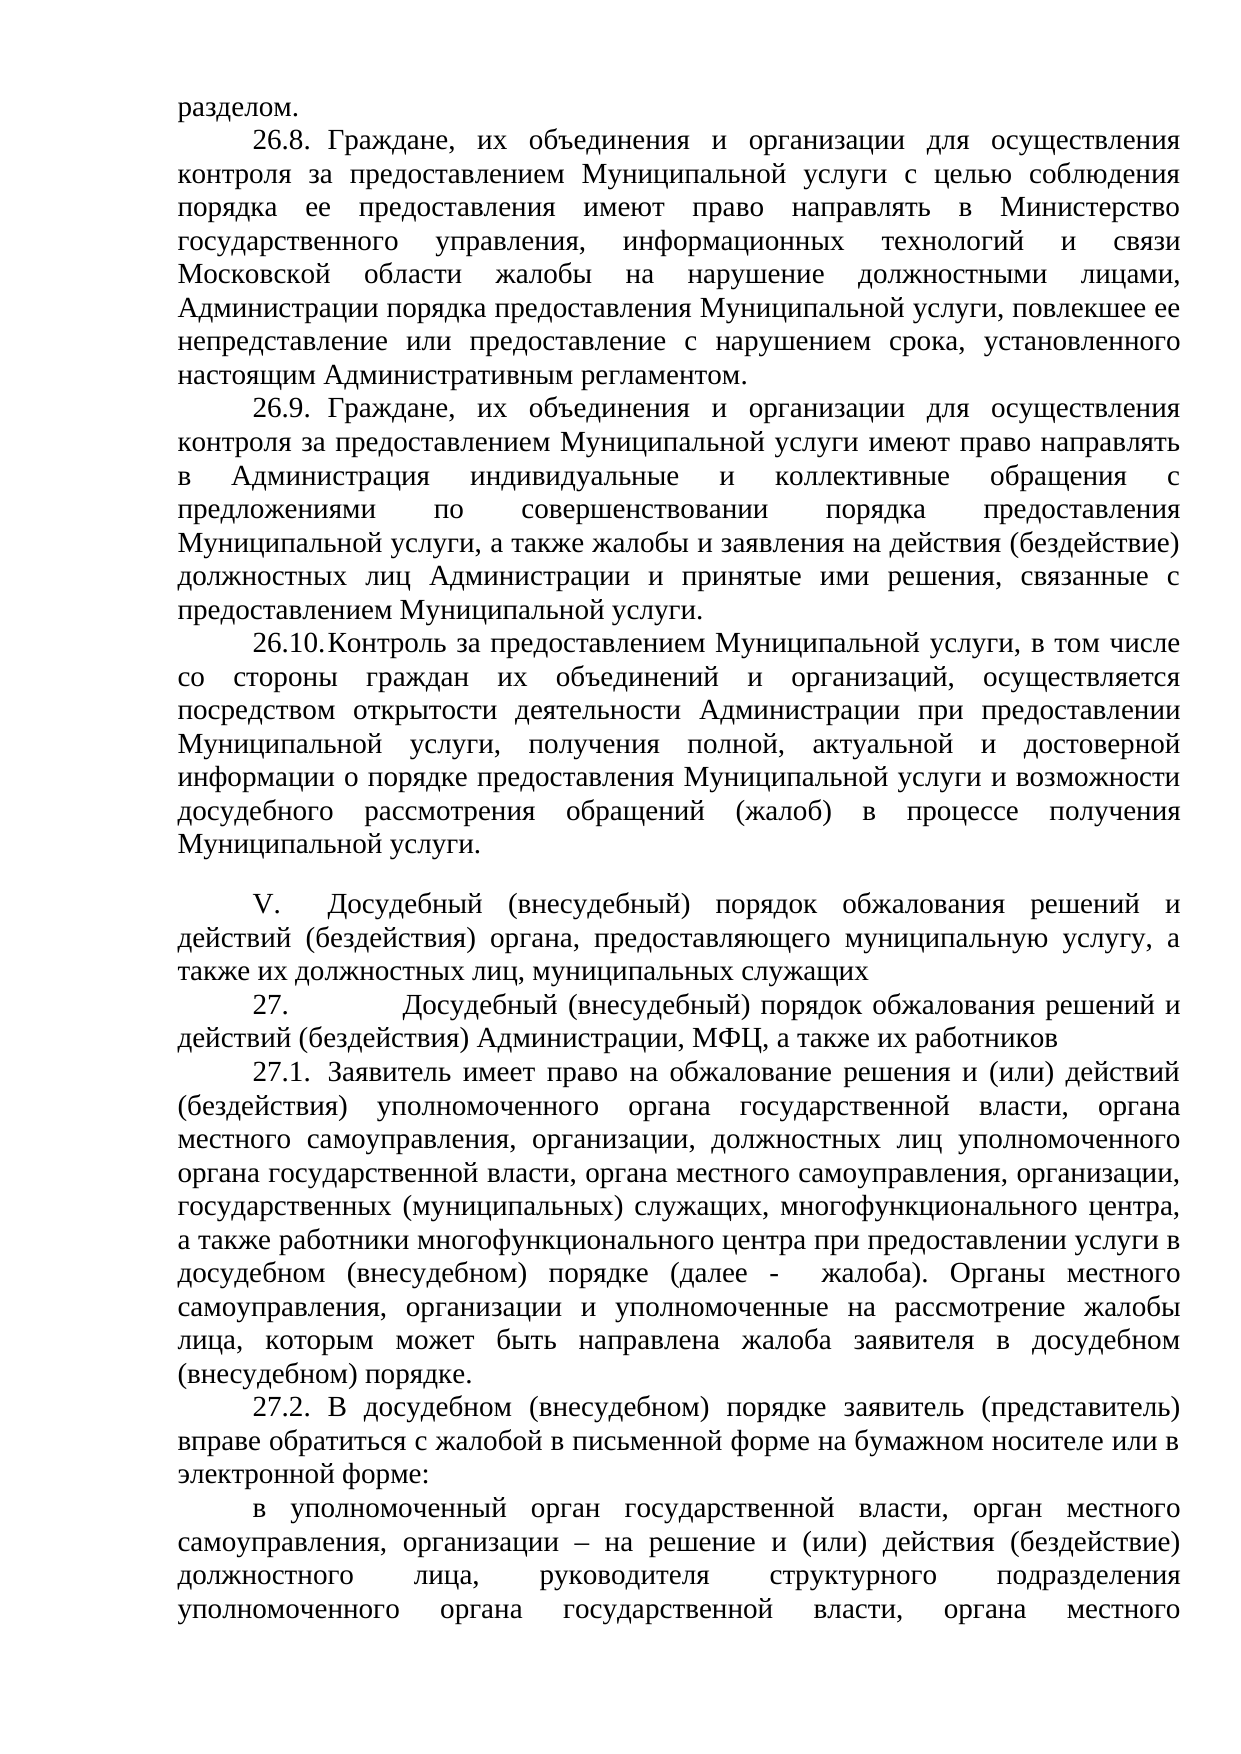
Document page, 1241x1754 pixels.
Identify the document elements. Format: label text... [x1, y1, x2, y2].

text 26.8. Граждане, их объединения и организации для осуществления контроля за предоставлением Муниципальной услуги с целью соблюдения порядка ее предоставления имеют право направлять в Министерство государственного управления, информационных технологий и связи Московской области жалобы на нарушение должностными лицами, Администрации порядка предоставления Муниципальной услуги, повлекшее ее непредставление или предоставление с нарушением срока, установленного настоящим Административным регламентом. [177, 122, 1181, 391]
text V. Досудебный (внесудебный) порядок обжалования решений и действий (бездействия) органа, предоставляющего муниципальную услугу, а также их должностных лиц, муниципальных служащих [177, 886, 1181, 987]
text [177, 1490, 1181, 1624]
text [177, 89, 1181, 122]
text 27.2. В досудебном (внесудебном) порядке заявитель (представитель) вправе обратиться с жалобой в письменной форме на бумажном носителе или в электронной форме: [177, 1389, 1181, 1490]
text 26.9. Граждане, их объединения и организации для осуществления контроля за предоставлением Муниципальной услуги имеют право направлять в Администрация индивидуальные и коллективные обращения с предложениями по совершенствовании порядка предоставления Муниципальной услуги, а также жалобы и заявления на действия (бездействие) должностных лиц Администрации и принятые ими решения, связанные с предоставлением Муниципальной услуги. [177, 391, 1181, 625]
text 27. Досудебный (внесудебный) порядок обжалования решений и действий (бездействия) Администрации, МФЦ, а также их работников [177, 987, 1181, 1054]
text 27.1. Заявитель имеет право на обжалование решения и (или) действий (бездействия) уполномоченного органа государственной власти, органа местного самоуправления, организации, должностных лиц уполномоченного органа государственной власти, органа местного самоуправления, организации, государственных (муниципальных) служащих, многофункционального центра, а также работники многофункционального центра при предоставлении услуги в досудебном (внесудебном) порядке (далее - жалоба). Органы местного самоуправления, организации и уполномоченные на рассмотрение жалобы лица, которым может быть направлена жалоба заявителя в досудебном (внесудебном) порядке. [177, 1054, 1181, 1389]
text 26.10. Контроль за предоставлением Муниципальной услуги, в том числе со стороны граждан их объединений и организаций, осуществляется посредством открытости деятельности Администрации при предоставлении Муниципальной услуги, получения полной, актуальной и достоверной информации о порядке предоставления Муниципальной услуги и возможности досудебного рассмотрения обращений (жалоб) в процессе получения Муниципальной услуги. [177, 625, 1181, 860]
